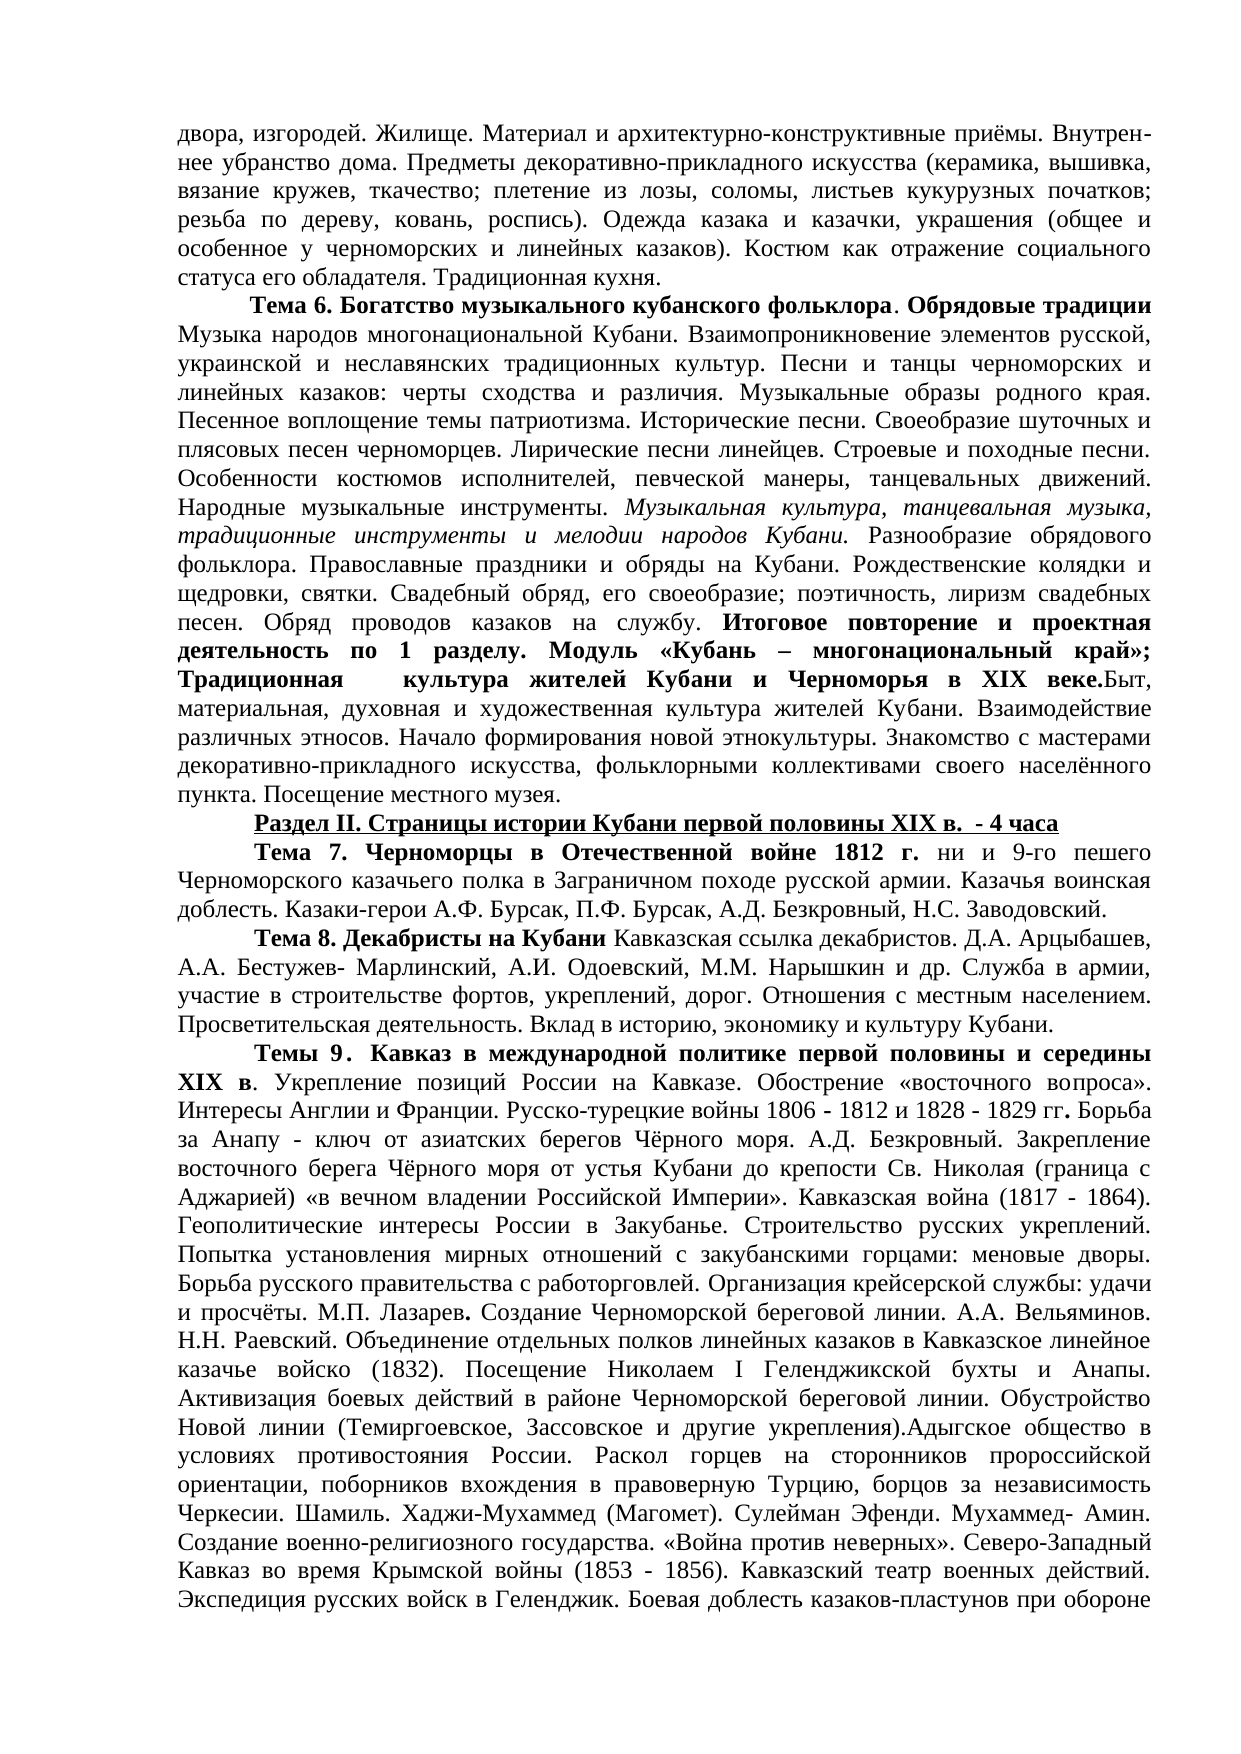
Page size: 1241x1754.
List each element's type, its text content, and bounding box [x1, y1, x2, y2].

text Тема 7. Черноморцы в Отечественной войне 1812 г. ни и 9-го пешего Черноморского казачьего полка в Заграничном походе русской армии. Казачья воинская доблесть. Казаки-герои А.Ф. Бурсак, П.Ф. Бурсак, А.Д. Безкровный, Н.С. Заводовский. [177, 837, 1152, 923]
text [177, 118, 1152, 291]
text Тема 8. Декабристы на Кубани Кавказская ссылка декабристов. Д.А. Арцыбашев, А.А. Бестужев- Марлинский, А.И. Одоевский, М.М. Нарышкин и др. Служба в армии, участие в строительстве фортов, укреплений, дорог. Отношения с местным населением. Просветительская деятельность. Вклад в историю, экономику и культуру Кубани. [177, 923, 1152, 1038]
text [177, 1038, 1152, 1613]
text Раздел II. Страницы истории Кубани первой половины XIX в. - 4 часа [177, 808, 1152, 837]
text Тема 6. Богатство музыкального кубанского фольклора. Обрядовые традиции Музыка народов многонациональной Кубани. Взаимопроникновение элементов русской, украинской и неславянских традиционных культур. Песни и танцы черноморских и линейных казаков: черты сходства и различия. Музыкальные образы родного края. Песенное воплощение темы патриотизма. Исторические песни. Своеобразие шуточных и плясовых песен черноморцев. Лирические песни линейцев. Строевые и походные песни. Особенности костюмов исполнителей, певческой манеры, танцевальных движений. Народные музыкальные инструменты. Музыкальная культура, танцевальная музыка, традиционные инструменты и мелодии народов Кубани. Разнообразие обрядового фольклора. Православные праздники и обряды на Кубани. Рождественские колядки и щедровки, святки. Свадебный обряд, его своеобразие; поэтичность, лиризм свадебных песен. Обряд проводов казаков на службу. Итоговое повторение и проектная деятельность по 1 разделу. Модуль «Кубань – многонациональный край»; Традиционная культура жителей Кубани и Черноморья в XIX веке.Быт, материальная, духовная и художественная культура жителей Кубани. Взаимодействие различных этносов. Начало формирования новой этнокультуры. Знакомство с мастерами декоративно-прикладного искусства, фольклорными коллективами своего населённого пункта. Посещение местного музея. [177, 291, 1152, 808]
